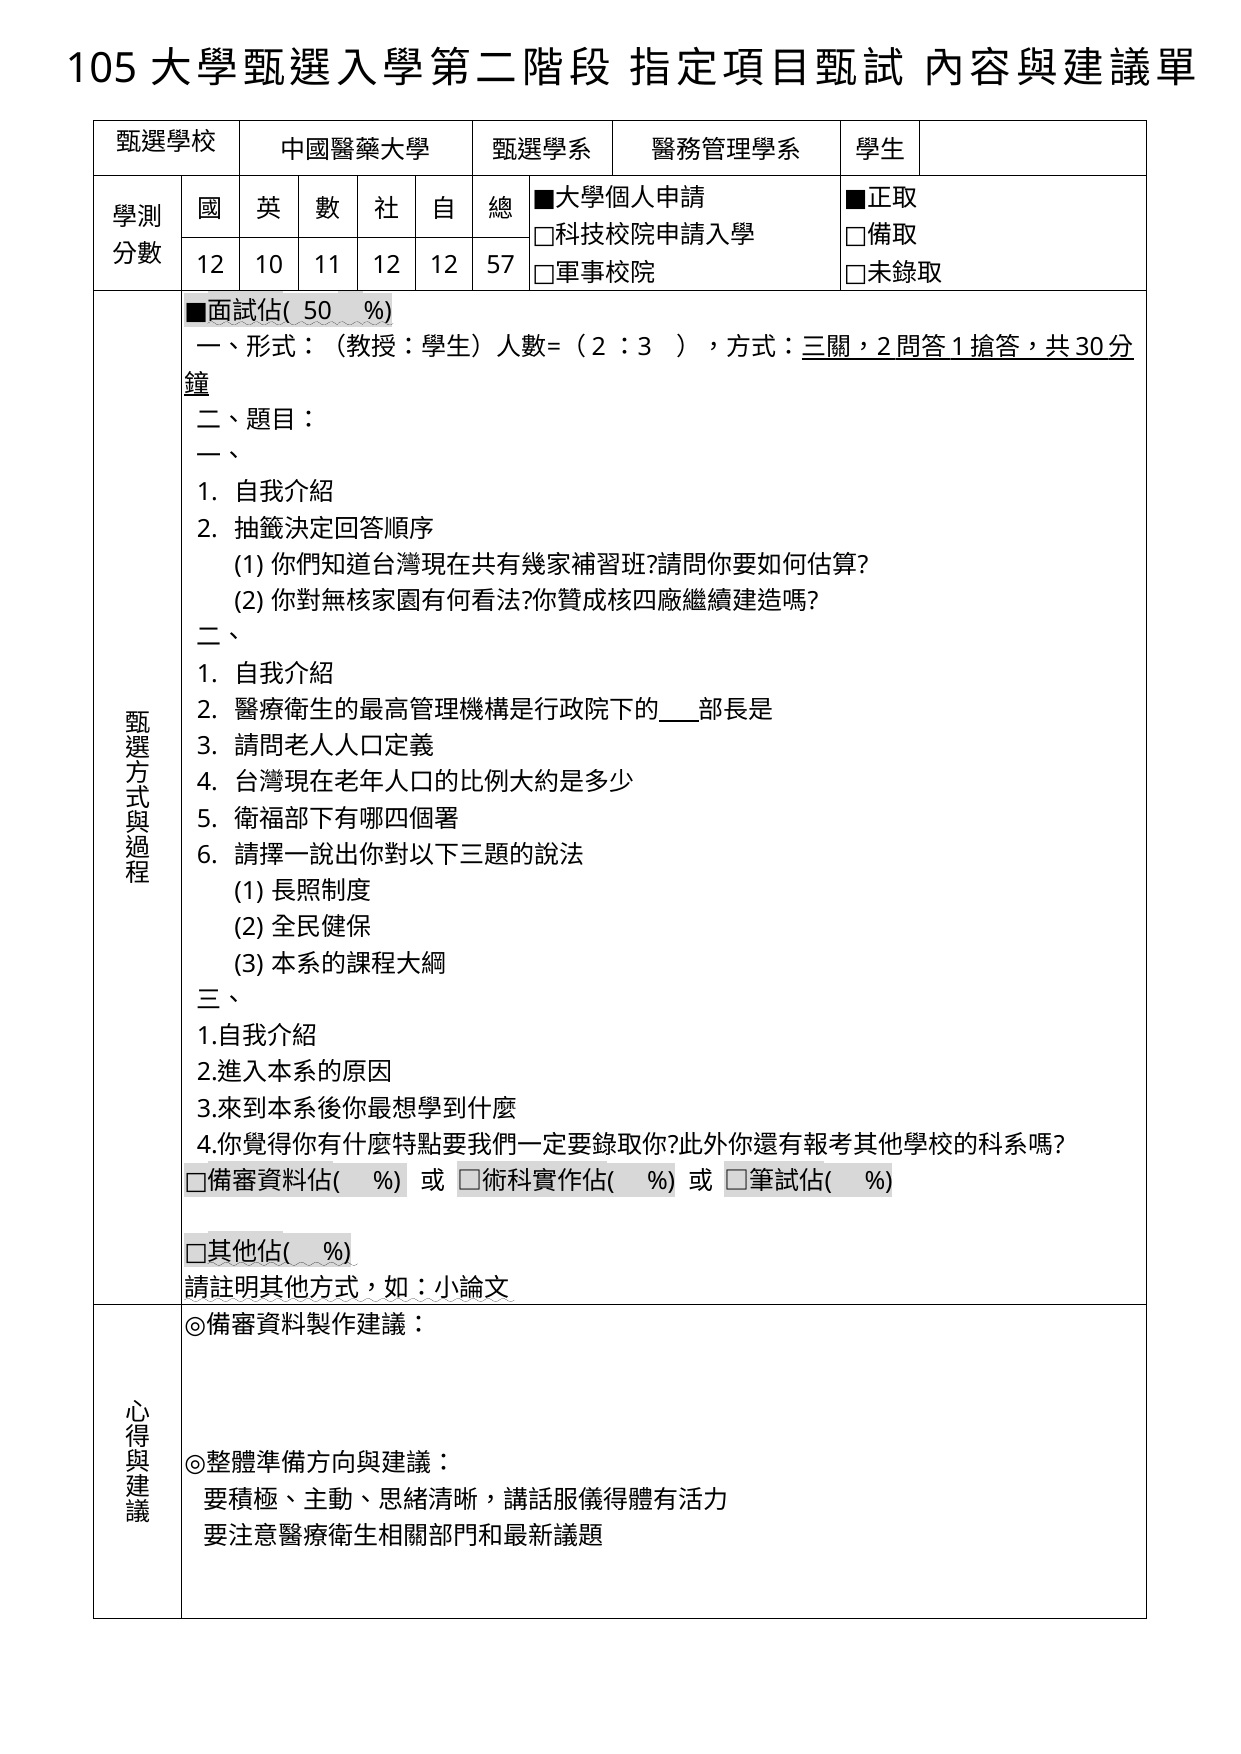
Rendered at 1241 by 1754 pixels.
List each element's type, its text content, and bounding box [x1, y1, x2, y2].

table_cell 12 [416, 238, 472, 289]
table_header 醫務管理學系 [613, 121, 840, 175]
table_cell 學測 分數 [94, 176, 181, 289]
table_cell 總 [473, 176, 529, 237]
table_cell 英 [240, 176, 298, 237]
table_cell 甄選方式與過程 [94, 291, 181, 1303]
table_cell ◎備審資料製作建議： ◎整體準備方向與建議： 要積極、主動、思緒清晰，講話服儀得體有活力 要注意醫療衛生相關部門和最新議題 [182, 1305, 1146, 1617]
table_cell 10 [240, 238, 298, 289]
table_cell 57 [473, 238, 529, 289]
table_header [920, 121, 1146, 175]
table_cell 12 [182, 238, 239, 289]
table_cell ■正取 □備取 □未錄取 [841, 176, 1146, 289]
table_cell ■大學個人申請 □科技校院申請入學 □軍事校院 [530, 176, 840, 289]
table_cell ■面試佔( 50 %) 一、形式：（教授：學生）人數=（ 2 ：3 ），方式：三關，2問答1搶答，共30分鐘 二、題目： 一、 自我介紹 抽籤決定回答順序 你們知道台灣現在共有幾家補習班?請問你要如何估算? 你對無核家園有何看法?你贊成核四廠繼續建造嗎? 二、 自我介紹 醫療衛生的最高管理機構是行政院下的 部長是 請問老人人口定義 台灣現在老年人口的比例大約是多少 衛福部下有哪四個署 請擇一說出你對以下三題的說法 長照制度 全民健保 本系的課程大綱 三、 1.自我介紹 2.進入本系的原因 3.來到本系後你最想學到什麼 4.你覺得你有什麼特點要我們一定要錄取你?此外你還有報考其他學校的科系嗎? □備審資料佔( %) 或 □術科實作佔( %) 或 □筆試佔( %) □其他佔( %) 請註明其他方式，如：小論文 [182, 291, 1146, 1303]
table_header 中國醫藥大學 [240, 121, 472, 175]
table_header 甄選學系 [473, 121, 612, 175]
table_header 學生 [841, 121, 919, 175]
table_cell 12 [358, 238, 415, 289]
table_cell 自 [416, 176, 472, 237]
table_cell 11 [299, 238, 357, 289]
table_cell 數 [299, 176, 357, 237]
table_cell 心得與建議 [94, 1305, 181, 1617]
table_cell 國 [182, 176, 239, 237]
table_cell 社 [358, 176, 415, 237]
table_header 甄選學校 [94, 121, 239, 175]
